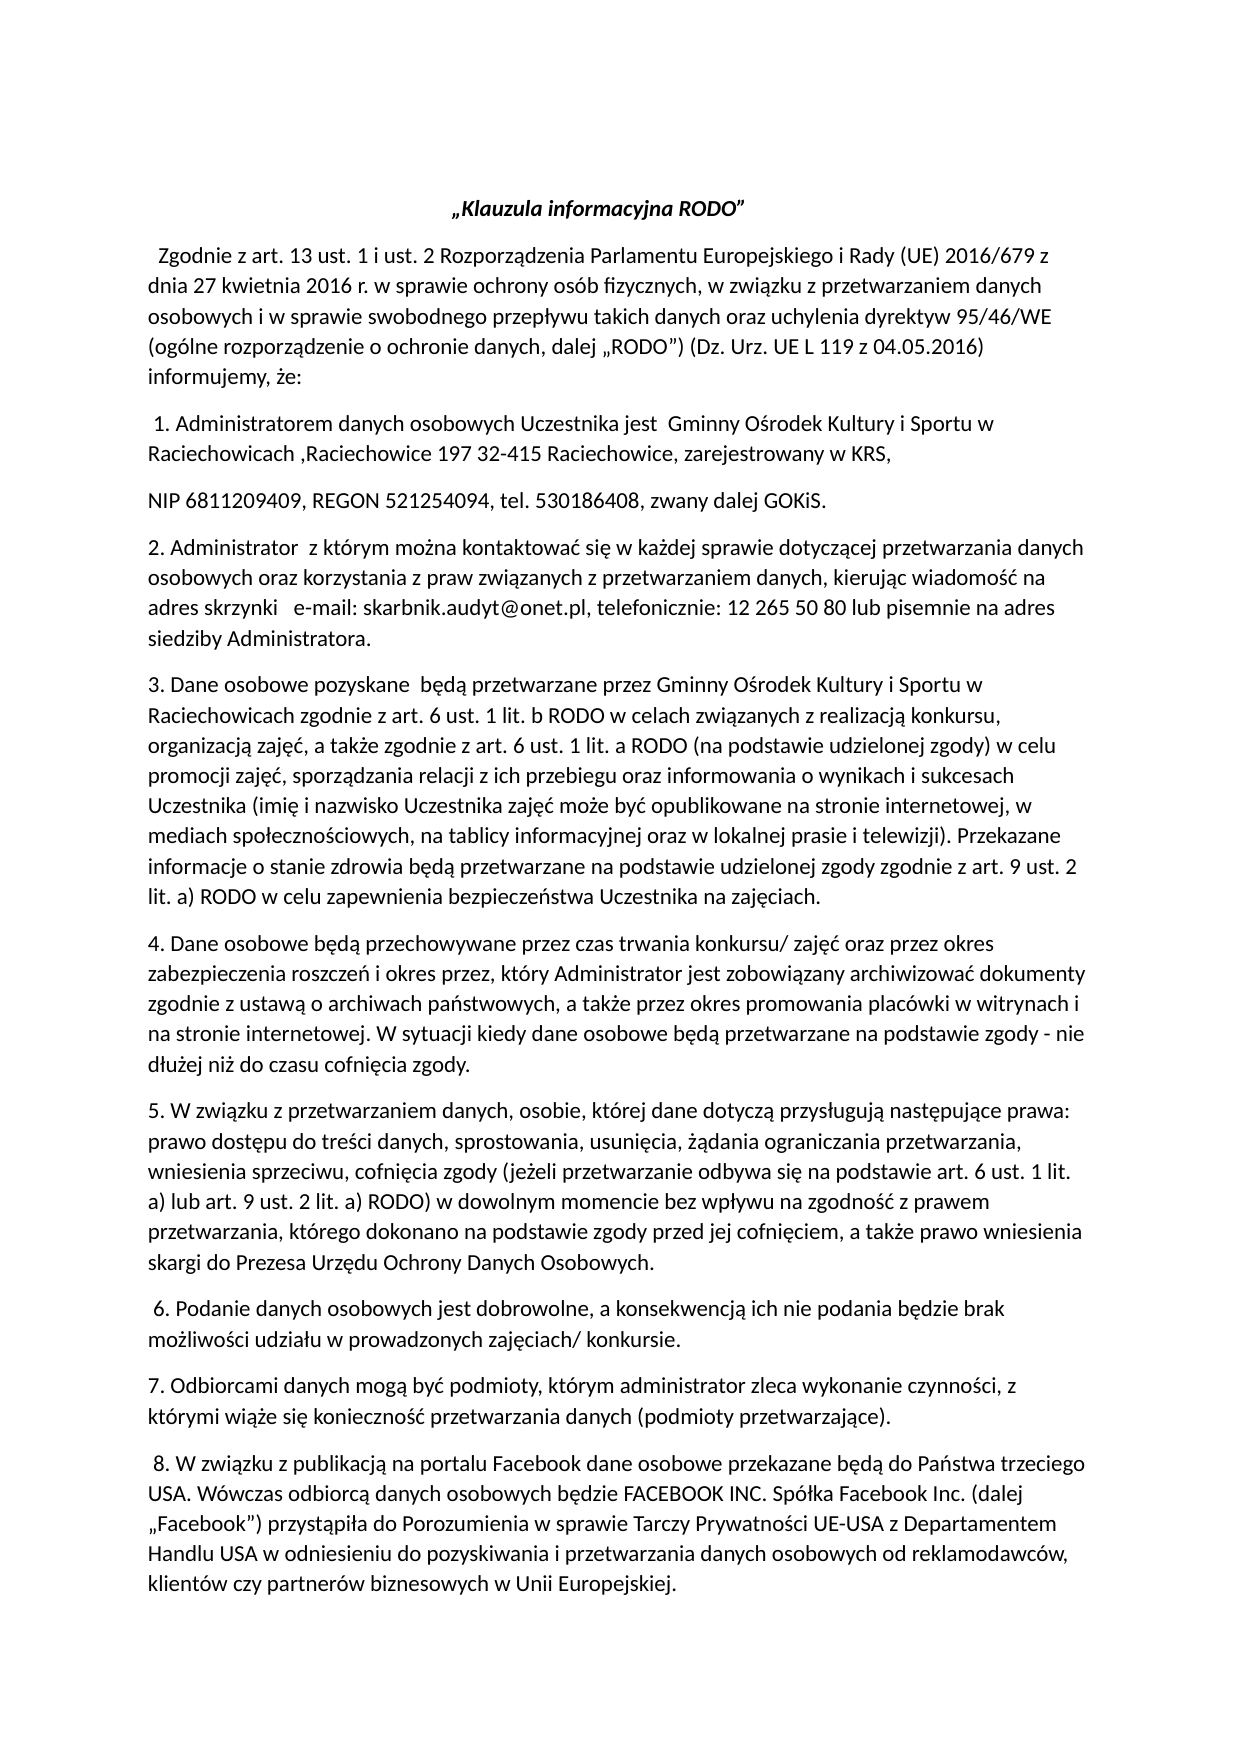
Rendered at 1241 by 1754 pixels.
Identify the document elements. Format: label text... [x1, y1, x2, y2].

text 8. W związku z publikacją na portalu Facebook dane osobowe przekazane będą do Państwa trzeciego USA. Wówczas odbiorcą danych osobowych będzie FACEBOOK INC. Spółka Facebook Inc. (dalej „Facebook”) przystąpiła do Porozumienia w sprawie Tarczy Prywatności UE-USA z Departamentem Handlu USA w odniesieniu do pozyskiwania i przetwarzania danych osobowych od reklamodawców, klientów czy partnerów biznesowych w Unii Europejskiej. [148, 1449, 1093, 1597]
text 4. Dane osobowe będą przechowywane przez czas trwania konkursu/ zajęć oraz przez okres zabezpieczenia roszczeń i okres przez, który Administrator jest zobowiązany archiwizować dokumenty zgodnie z ustawą o archiwach państwowych, a także przez okres promowania placówki w witrynach i na stronie internetowej. W sytuacji kiedy dane osobowe będą przetwarzane na podstawie zgody - nie dłużej niż do czasu cofnięcia zgody. [148, 929, 1093, 1078]
text „Klauzula informacyjna RODO” [148, 194, 1093, 222]
text 7. Odbiorcami danych mogą być podmioty, którym administrator zleca wykonanie czynności, z którymi wiąże się konieczność przetwarzania danych (podmioty przetwarzające). [148, 1372, 1093, 1430]
text NIP 6811209409, REGON 521254094, tel. 530186408, zwany dalej GOKiS. [148, 486, 1093, 514]
text 3. Dane osobowe pozyskane będą przetwarzane przez Gminny Ośrodek Kultury i Sportu w Raciechowicach zgodnie z art. 6 ust. 1 lit. b RODO w celach związanych z realizacją konkursu, organizacją zajęć, a także zgodnie z art. 6 ust. 1 lit. a RODO (na podstawie udzielonej zgody) w celu promocji zajęć, sporządzania relacji z ich przebiegu oraz informowania o wynikach i sukcesach Uczestnika (imię i nazwisko Uczestnika zajęć może być opublikowane na stronie internetowej, w mediach społecznościowych, na tablicy informacyjnej oraz w lokalnej prasie i telewizji). Przekazane informacje o stanie zdrowia będą przetwarzane na podstawie udzielonej zgody zgodnie z art. 9 ust. 2 lit. a) RODO w celu zapewnienia bezpieczeństwa Uczestnika na zajęciach. [148, 671, 1093, 910]
text 2. Administrator z którym można kontaktować się w każdej sprawie dotyczącej przetwarzania danych osobowych oraz korzystania z praw związanych z przetwarzaniem danych, kierując wiadomość na adres skrzynki e-mail: skarbnik.audyt@onet.pl, telefonicznie: 12 265 50 80 lub pisemnie na adres siedziby Administratora. [148, 533, 1093, 652]
text Zgodnie z art. 13 ust. 1 i ust. 2 Rozporządzenia Parlamentu Europejskiego i Rady (UE) 2016/679 z dnia 27 kwietnia 2016 r. w sprawie ochrony osób fizycznych, w związku z przetwarzaniem danych osobowych i w sprawie swobodnego przepływu takich danych oraz uchylenia dyrektyw 95/46/WE (ogólne rozporządzenie o ochronie danych, dalej „RODO”) (Dz. Urz. UE L 119 z 04.05.2016) informujemy, że: [148, 241, 1093, 390]
text 5. W związku z przetwarzaniem danych, osobie, której dane dotyczą przysługują następujące prawa: prawo dostępu do treści danych, sprostowania, usunięcia, żądania ograniczania przetwarzania, wniesienia sprzeciwu, cofnięcia zgody (jeżeli przetwarzanie odbywa się na podstawie art. 6 ust. 1 lit. a) lub art. 9 ust. 2 lit. a) RODO) w dowolnym momencie bez wpływu na zgodność z prawem przetwarzania, którego dokonano na podstawie zgody przed jej cofnięciem, a także prawo wniesienia skargi do Prezesa Urzędu Ochrony Danych Osobowych. [148, 1097, 1093, 1276]
text 1. Administratorem danych osobowych Uczestnika jest Gminny Ośrodek Kultury i Sportu w Raciechowicach ,Raciechowice 197 32-415 Raciechowice, zarejestrowany w KRS, [148, 409, 1093, 467]
text 6. Podanie danych osobowych jest dobrowolne, a konsekwencją ich nie podania będzie brak możliwości udziału w prowadzonych zajęciach/ konkursie. [148, 1294, 1093, 1353]
